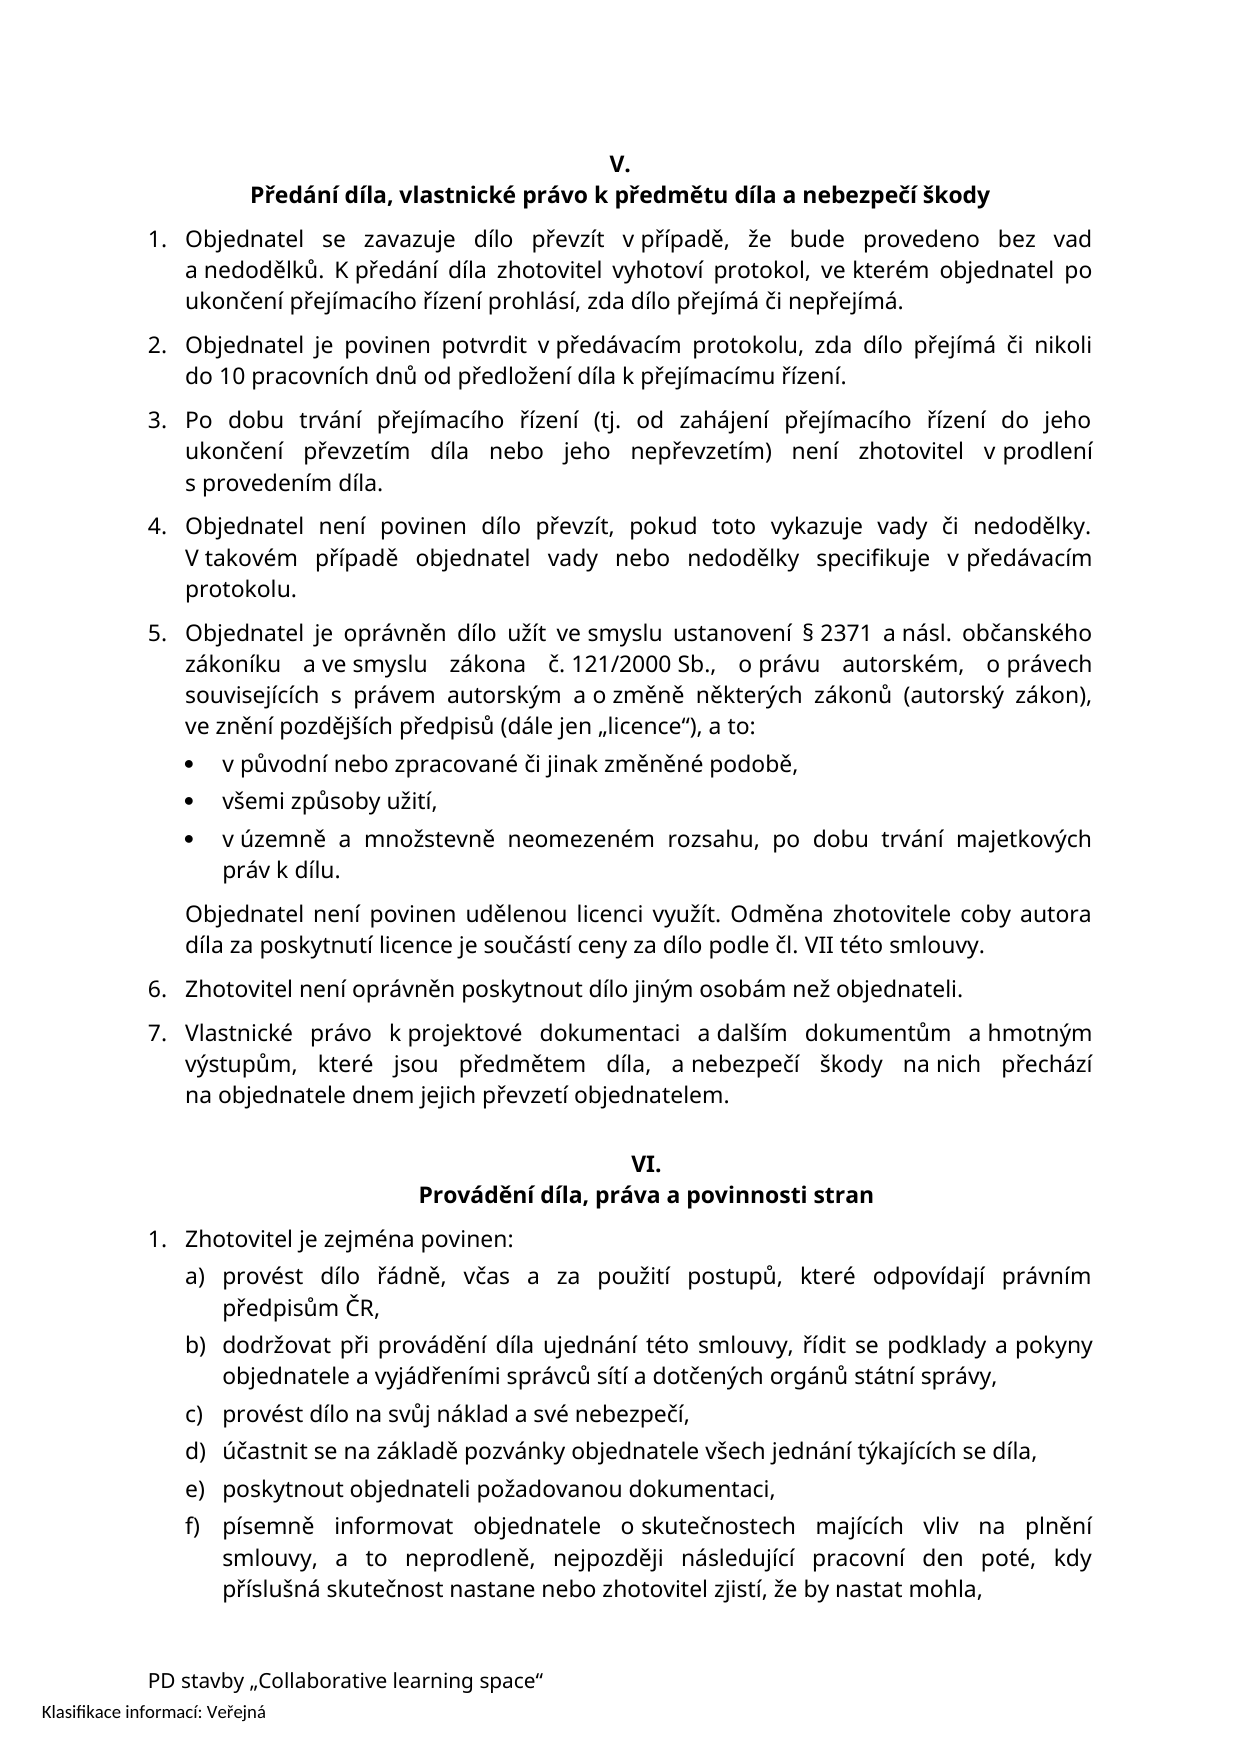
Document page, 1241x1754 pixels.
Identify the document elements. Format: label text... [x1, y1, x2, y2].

list Po dobu trvání přejímacího řízení (tj. od zahájení přejímacího řízení do jeho ukončení převzetím díla nebo jeho nepřevzetím) není zhotovitel v prodlení s provedením díla. [148, 404, 1092, 498]
text účastnit se na základě pozvánky objednatele všech jednání týkajících se díla, [185, 1435, 1092, 1466]
list v územně a množstevně neomezeném rozsahu, po dobu trvání majetkových práv k dílu. [185, 823, 1092, 885]
list Objednatel je oprávněn dílo užít ve smyslu ustanovení § 2371 a násl. občanského zákoníku a ve smyslu zákona č. 121/2000 Sb., o právu autorském, o právech souvisejících s právem autorským a o změně některých zákonů (autorský zákon), ve znění pozdějších předpisů (dále jen „licence“), a to: [148, 616, 1092, 741]
text Objednatel není povinen udělenou licenci využít. Odměna zhotovitele coby autora díla za poskytnutí licence je součástí ceny za dílo podle čl. VII této smlouvy. [185, 898, 1092, 960]
list v původní nebo zpracované či jinak změněné podobě, [185, 748, 1092, 779]
text provést dílo řádně, včas a za použití postupů, které odpovídají právním předpisům ČR, [185, 1260, 1092, 1323]
list Objednatel není povinen dílo převzít, pokud toto vykazuje vady či nedodělky. V takovém případě objednatel vady nebo nedodělky specifikuje v předávacím protokolu. [148, 510, 1092, 604]
list Objednatel je povinen potvrdit v předávacím protokolu, zda dílo přejímá či nikoli do 10 pracovních dnů od předložení díla k přejímacímu řízení. [148, 329, 1092, 391]
list Zhotovitel je zejména povinen: [148, 1223, 1092, 1254]
text VI. Provádění díla, práva a povinnosti stran [200, 1148, 1092, 1210]
list Vlastnické právo k projektové dokumentaci a dalším dokumentům a hmotným výstupům, které jsou předmětem díla, a nebezpečí škody na nich přechází na objednatele dnem jejich převzetí objednatelem. [148, 1016, 1092, 1110]
text dodržovat při provádění díla ujednání této smlouvy, řídit se podklady a pokyny objednatele a vyjádřeními správců sítí a dotčených orgánů státní správy, [185, 1329, 1092, 1391]
text provést dílo na svůj náklad a své nebezpečí, [185, 1398, 1092, 1429]
text písemně informovat objednatele o skutečnostech majících vliv na plnění smlouvy, a to neprodleně, nejpozději následující pracovní den poté, kdy příslušná skutečnost nastane nebo zhotovitel zjistí, že by nastat mohla, [185, 1510, 1092, 1604]
text poskytnout objednateli požadovanou dokumentaci, [185, 1473, 1092, 1504]
list Zhotovitel není oprávněn poskytnout dílo jiným osobám než objednateli. [148, 973, 1092, 1004]
list Objednatel se zavazuje dílo převzít v případě, že bude provedeno bez vad a nedodělků. K předání díla zhotovitel vyhotoví protokol, ve kterém objednatel po ukončení přejímacího řízení prohlásí, zda dílo přejímá či nepřejímá. [148, 223, 1092, 316]
list všemi způsoby užití, [185, 785, 1092, 816]
text V. Předání díla, vlastnické právo k předmětu díla a nebezpečí škody [148, 148, 1092, 210]
